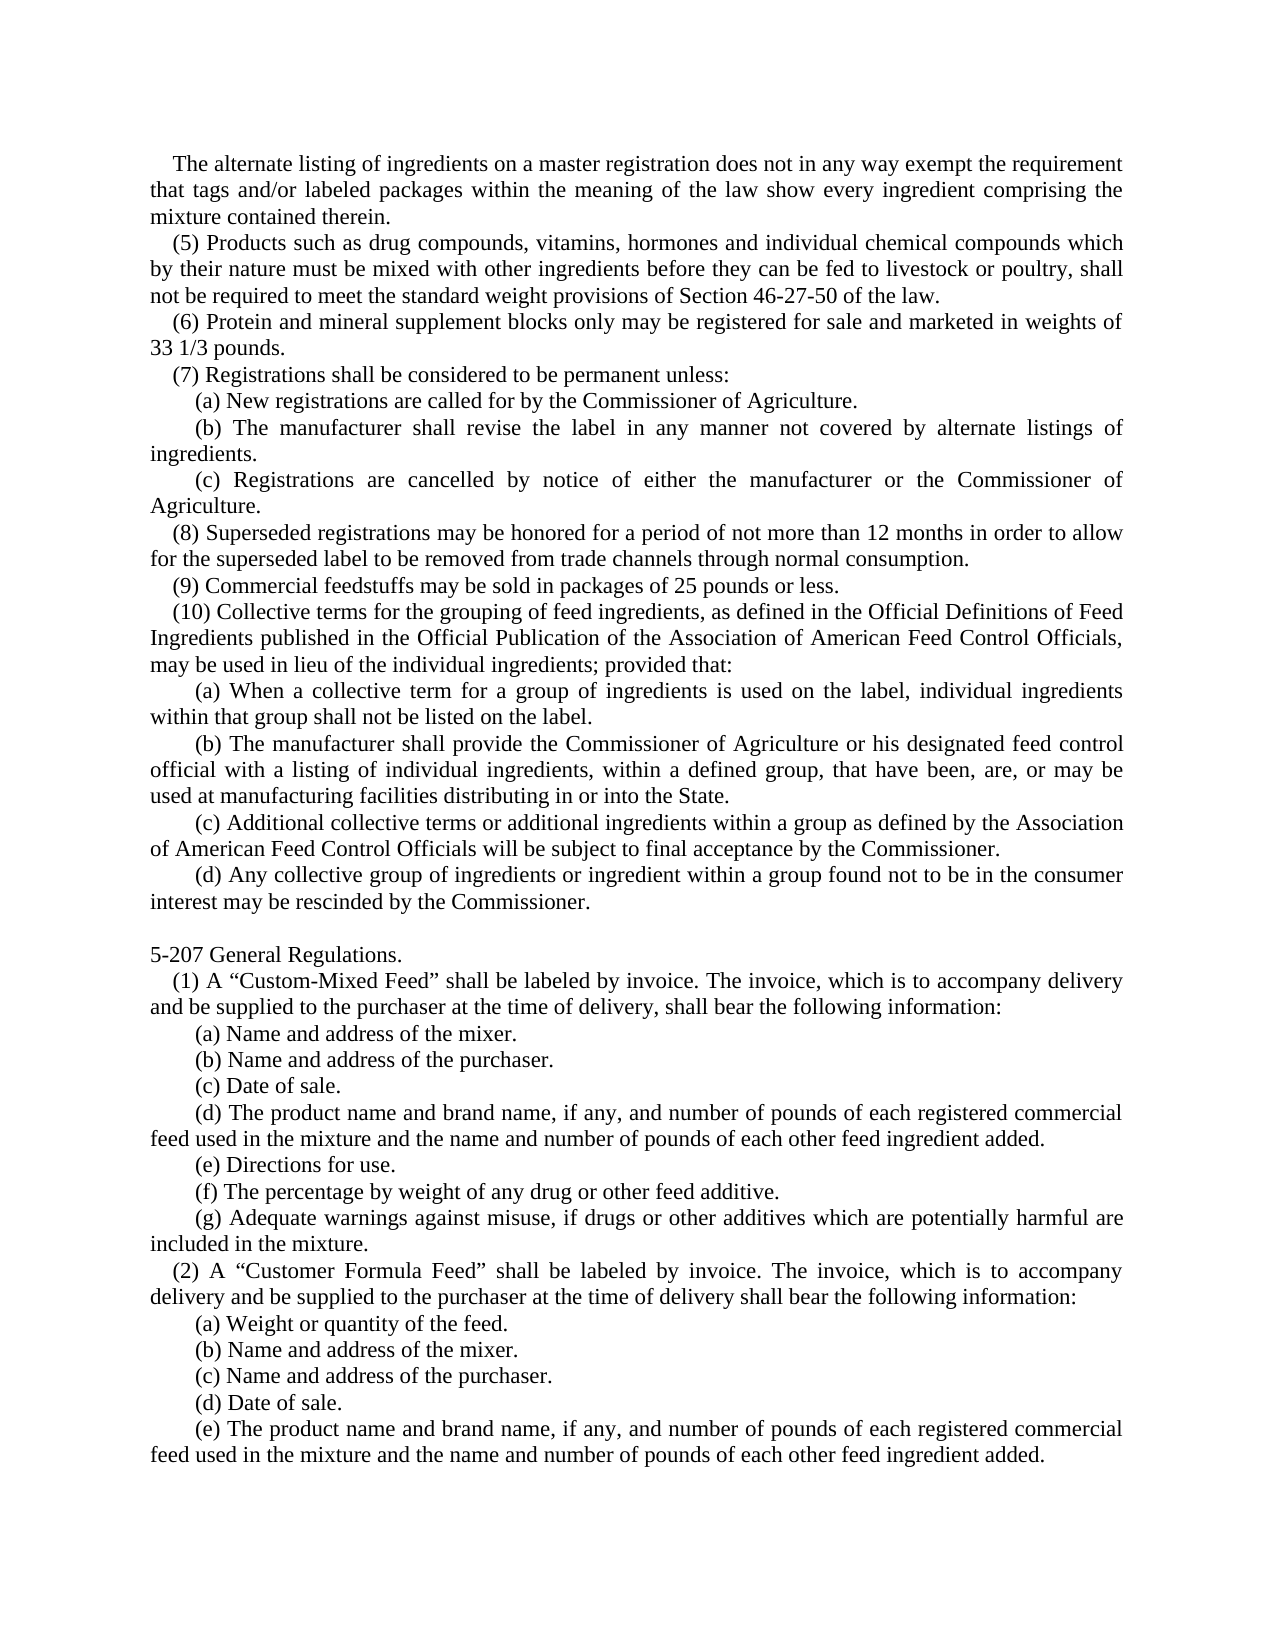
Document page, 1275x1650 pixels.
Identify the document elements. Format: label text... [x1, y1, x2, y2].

text (2) A “Customer Formula Feed” shall be labeled by invoice. The invoice, which is to accompany delivery and be supplied to the purchaser at the time of delivery shall bear the following information: [150, 1257, 1125, 1309]
text 5-207 General Regulations. [150, 941, 1125, 967]
text (5) Products such as drug compounds, vitamins, hormones and individual chemical compounds which by their nature must be mixed with other ingredients before they can be fed to livestock or poultry, shall not be required to meet the standard weight provisions of Section 46-27-50 of the law. [150, 229, 1125, 308]
text (d) Date of sale. [150, 1389, 1125, 1415]
text (c) Date of sale. [150, 1072, 1125, 1099]
text (a) Weight or quantity of the feed. [150, 1309, 1125, 1336]
text (e) Directions for use. [150, 1151, 1125, 1178]
text (7) Registrations shall be considered to be permanent unless: [150, 361, 1125, 387]
text (9) Commercial feedstuffs may be sold in packages of 25 pounds or less. [150, 572, 1125, 598]
text (b) Name and address of the purchaser. [150, 1046, 1125, 1072]
text (b) The manufacturer shall provide the Commissioner of Agriculture or his designated feed control official with a listing of individual ingredients, within a defined group, that have been, are, or may be used at manufacturing facilities distributing in or into the State. [150, 730, 1125, 809]
text (1) A “Custom-Mixed Feed” shall be labeled by invoice. The invoice, which is to accompany delivery and be supplied to the purchaser at the time of delivery, shall bear the following information: [150, 967, 1125, 1020]
text (c) Additional collective terms or additional ingredients within a group as defined by the Association of American Feed Control Officials will be subject to final acceptance by the Commissioner. [150, 809, 1125, 862]
text (a) When a collective term for a group of ingredients is used on the label, individual ingredients within that group shall not be listed on the label. [150, 677, 1125, 730]
text (c) Registrations are cancelled by notice of either the manufacturer or the Commissioner of Agriculture. [150, 466, 1125, 519]
text (6) Protein and mineral supplement blocks only may be registered for sale and marketed in weights of 33 1/3 pounds. [150, 308, 1125, 361]
text The alternate listing of ingredients on a master registration does not in any way exempt the requirement that tags and/or labeled packages within the meaning of the law show every ingredient comprising the mixture contained therein. [150, 150, 1125, 229]
text (c) Name and address of the purchaser. [150, 1362, 1125, 1389]
text (10) Collective terms for the grouping of feed ingredients, as defined in the Official Definitions of Feed Ingredients published in the Official Publication of the Association of American Feed Control Officials, may be used in lieu of the individual ingredients; provided that: [150, 598, 1125, 677]
text (f) The percentage by weight of any drug or other feed additive. [150, 1178, 1125, 1204]
text (b) Name and address of the mixer. [150, 1336, 1125, 1362]
text (a) New registrations are called for by the Commissioner of Agriculture. [150, 387, 1125, 413]
text (g) Adequate warnings against misuse, if drugs or other additives which are potentially harmful are included in the mixture. [150, 1204, 1125, 1257]
text (d) Any collective group of ingredients or ingredient within a group found not to be in the consumer interest may be rescinded by the Commissioner. [150, 862, 1125, 914]
text (e) The product name and brand name, if any, and number of pounds of each registered commercial feed used in the mixture and the name and number of pounds of each other feed ingredient added. [150, 1415, 1125, 1468]
text (d) The product name and brand name, if any, and number of pounds of each registered commercial feed used in the mixture and the name and number of pounds of each other feed ingredient added. [150, 1099, 1125, 1151]
text (b) The manufacturer shall revise the label in any manner not covered by alternate listings of ingredients. [150, 413, 1125, 466]
text (8) Superseded registrations may be honored for a period of not more than 12 months in order to allow for the superseded label to be removed from trade channels through normal consumption. [150, 519, 1125, 572]
text (a) Name and address of the mixer. [150, 1020, 1125, 1046]
